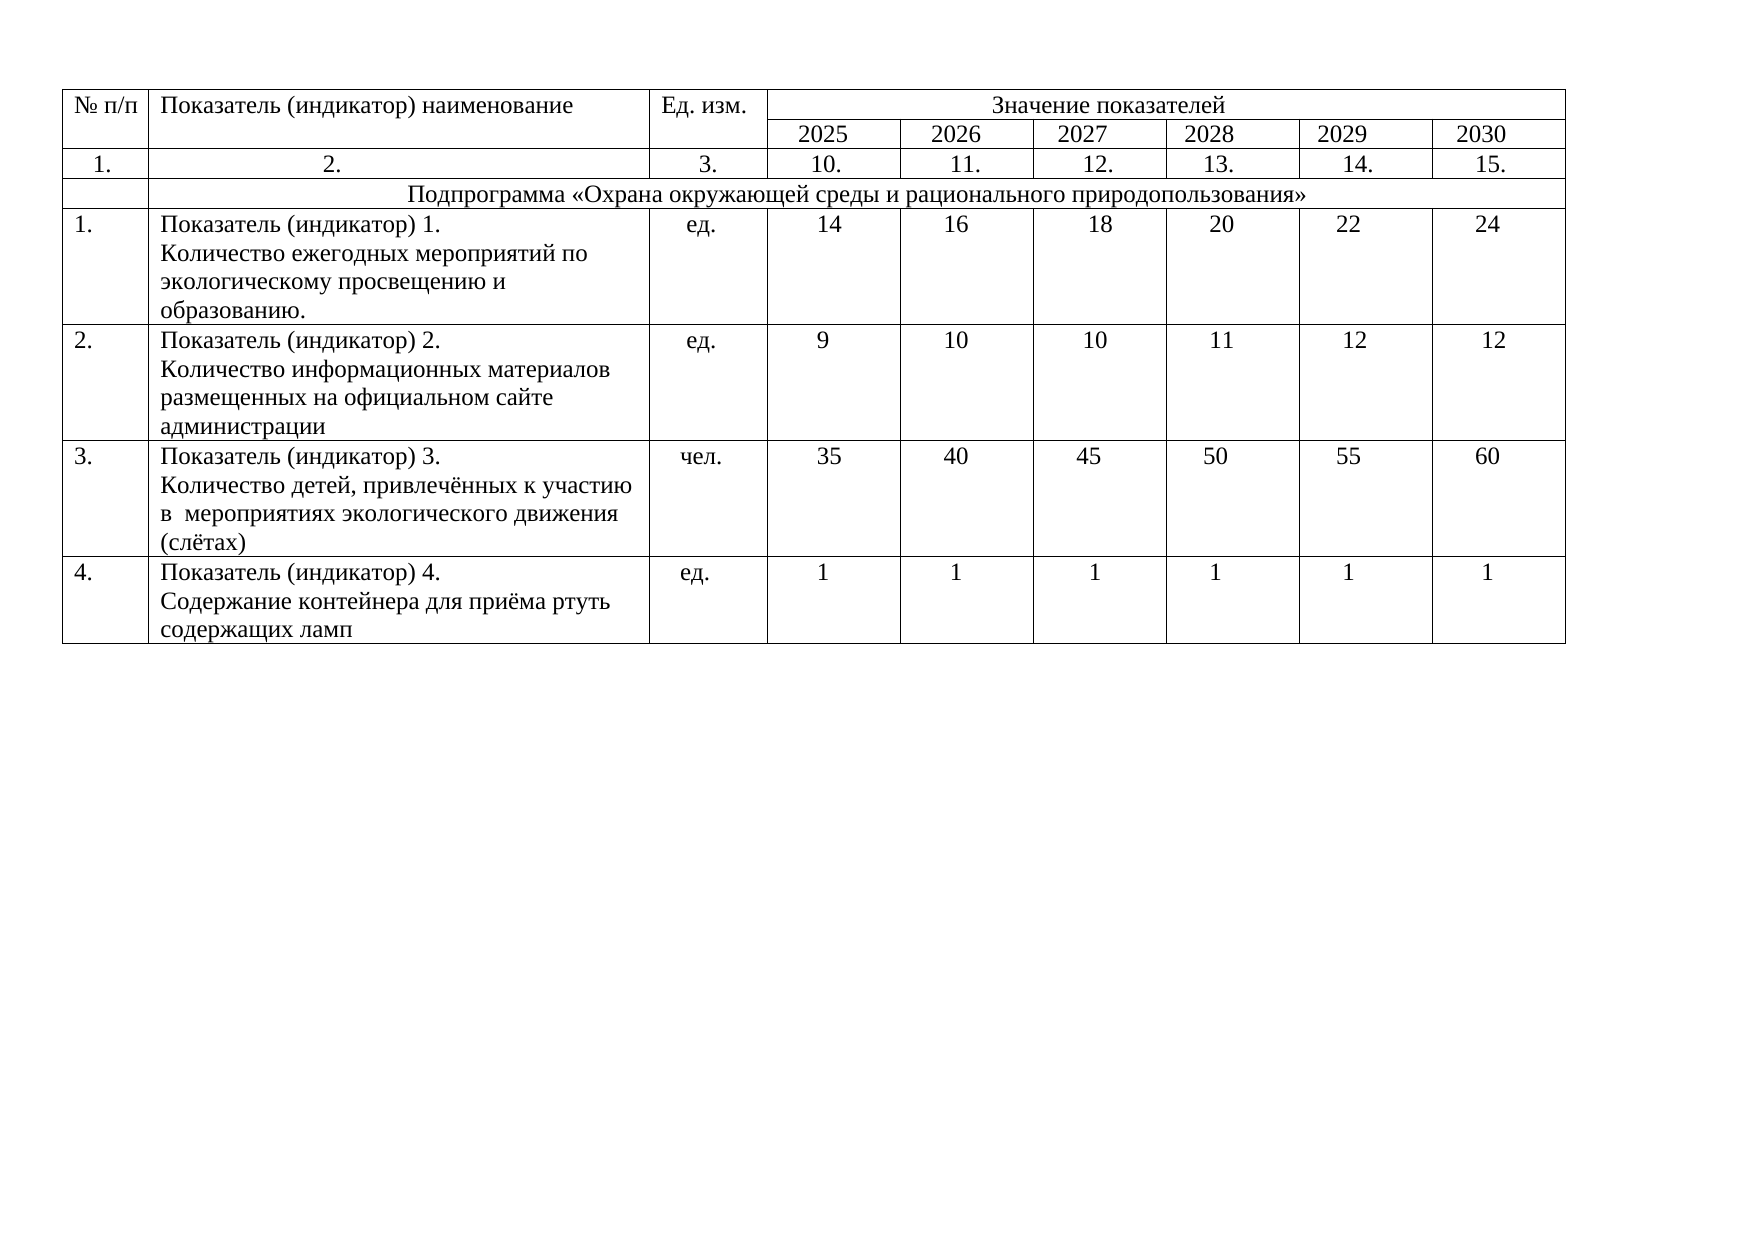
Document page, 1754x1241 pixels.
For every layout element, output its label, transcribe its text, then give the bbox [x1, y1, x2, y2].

table_cell 14 [768, 209, 900, 324]
table_cell 3. [650, 149, 767, 178]
table_cell 2026 [901, 120, 1033, 148]
table_cell 3. [63, 441, 148, 556]
table_cell 14. [1300, 149, 1432, 178]
table_cell 20 [1167, 209, 1299, 324]
table_cell 35 [768, 441, 900, 556]
table_cell 2029 [1300, 120, 1432, 148]
table_header Значение показателей [768, 90, 1565, 118]
table_cell Показатель (индикатор) 4. Содержание контейнера для приёма ртуть содержащих ламп [149, 557, 649, 643]
table_cell ед. [650, 557, 767, 643]
table_cell 18 [1034, 209, 1166, 324]
table_cell 1 [1034, 557, 1166, 643]
table_cell 12. [1034, 149, 1166, 178]
table_cell 10. [768, 149, 900, 178]
table_cell 10 [901, 325, 1033, 440]
table_cell 40 [901, 441, 1033, 556]
table_cell 11. [901, 149, 1033, 178]
table_cell 12 [1433, 325, 1565, 440]
table_cell ед. [650, 209, 767, 324]
table_cell 1. [63, 149, 148, 178]
table_cell 24 [1433, 209, 1565, 324]
table_cell 13. [1167, 149, 1299, 178]
table_cell 1 [901, 557, 1033, 643]
table_cell 9 [768, 325, 900, 440]
table_cell Подпрограмма «Охрана окружающей среды и рационального природопользования» [149, 179, 1565, 208]
table_cell 16 [901, 209, 1033, 324]
table_cell чел. [650, 441, 767, 556]
table_cell ед. [650, 325, 767, 440]
table_cell 2. [63, 325, 148, 440]
table_cell 1 [1167, 557, 1299, 643]
table_cell Показатель (индикатор) 2. Количество информационных материалов размещенных на официальном сайте администрации [149, 325, 649, 440]
table_cell 12 [1300, 325, 1432, 440]
table_cell 11 [1167, 325, 1299, 440]
table_cell 2. [149, 149, 649, 178]
table_cell 2028 [1167, 120, 1299, 148]
table_cell 15. [1433, 149, 1565, 178]
table_cell 50 [1167, 441, 1299, 556]
table_cell 60 [1433, 441, 1565, 556]
table_cell 1 [1300, 557, 1432, 643]
table_cell 1 [768, 557, 900, 643]
table_cell [63, 179, 148, 208]
table_cell 55 [1300, 441, 1432, 556]
table_cell 1 [1433, 557, 1565, 643]
table_header Ед. изм. [650, 90, 767, 148]
table_cell 2030 [1433, 120, 1565, 148]
table_header Показатель (индикатор) наименование [149, 90, 649, 148]
table_cell 4. [63, 557, 148, 643]
table_header № п/п [63, 90, 148, 148]
table_cell Показатель (индикатор) 3. Количество детей, привлечённых к участию в мероприятиях экологического движения (слётах) [149, 441, 649, 556]
table_cell 2025 [768, 120, 900, 148]
table_cell Показатель (индикатор) 1. Количество ежегодных мероприятий по экологическому просвещению и образованию. [149, 209, 649, 324]
table_cell 45 [1034, 441, 1166, 556]
table_cell 1. [63, 209, 148, 324]
table_cell 22 [1300, 209, 1432, 324]
table_cell 2027 [1034, 120, 1166, 148]
table_cell 10 [1034, 325, 1166, 440]
